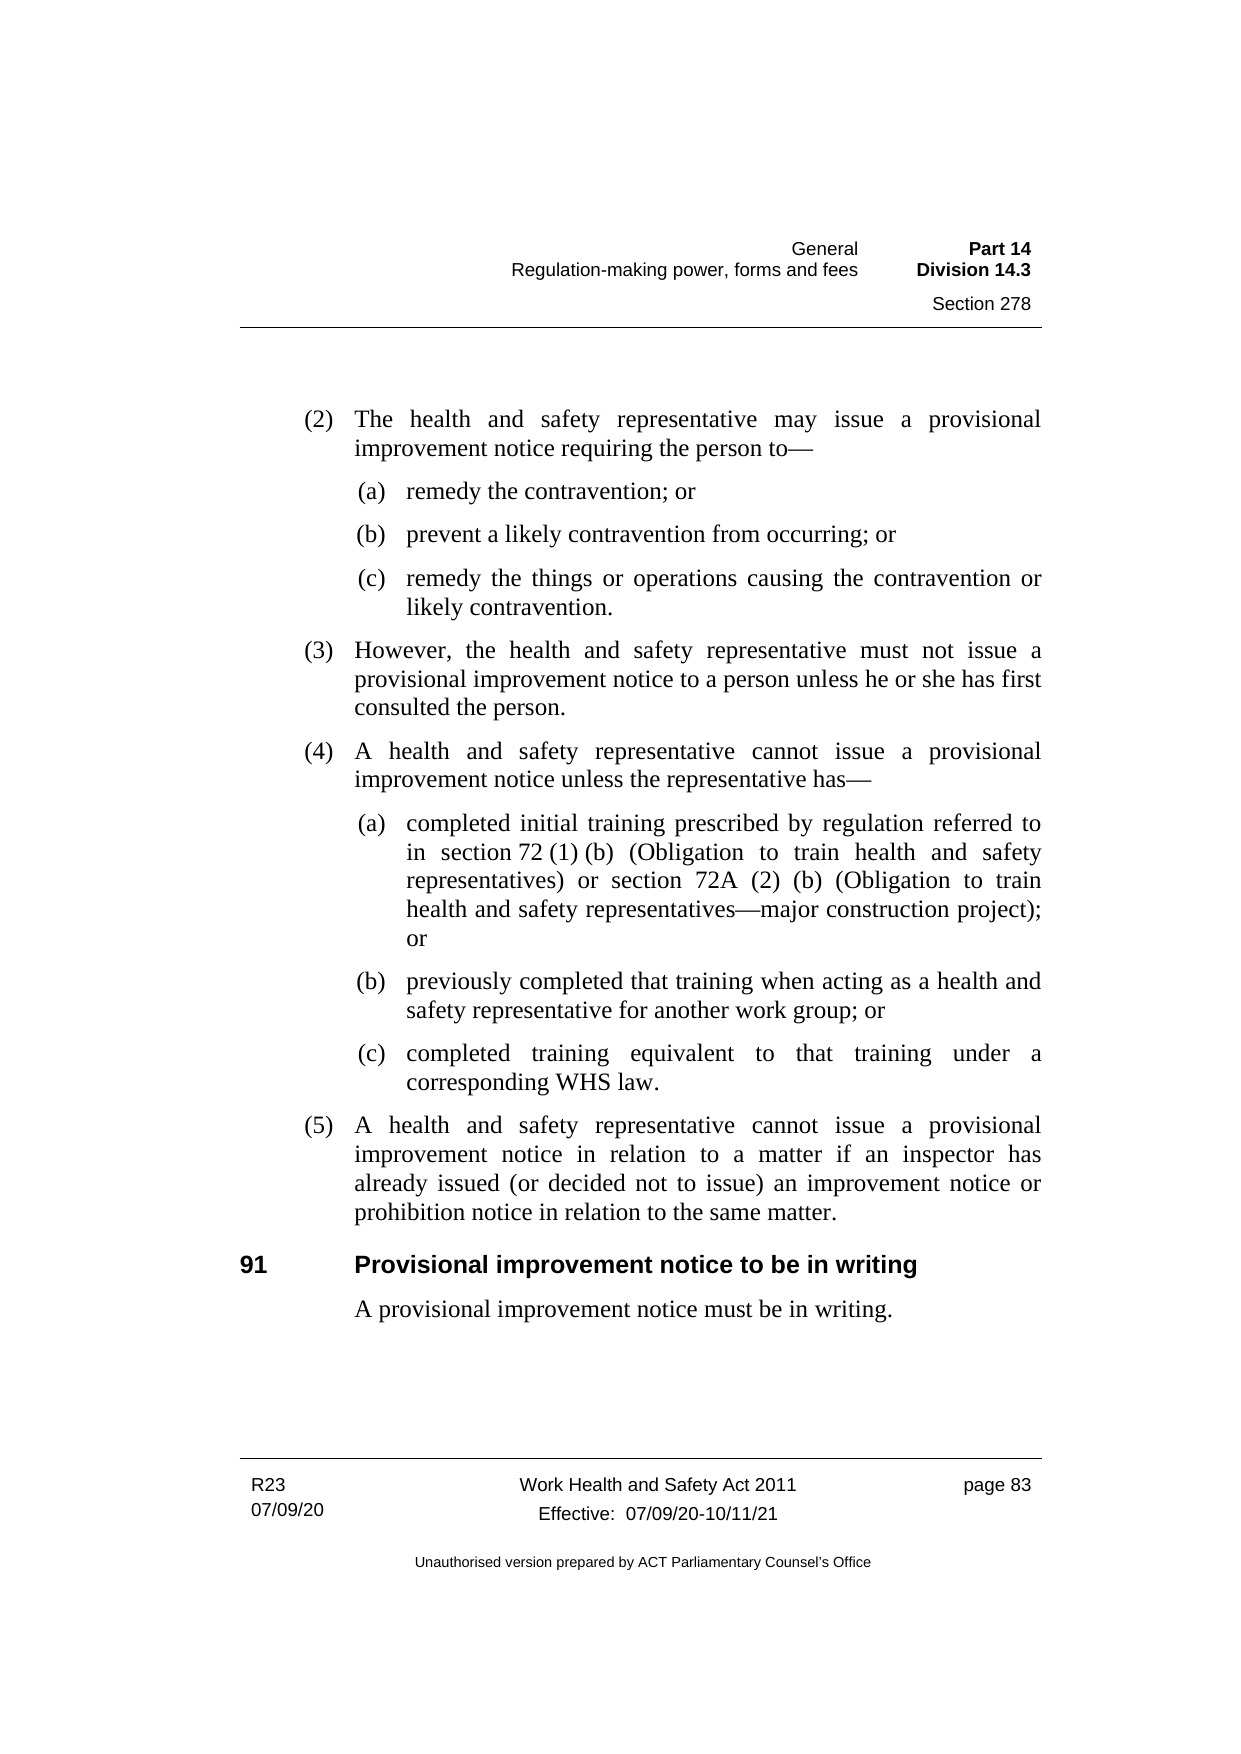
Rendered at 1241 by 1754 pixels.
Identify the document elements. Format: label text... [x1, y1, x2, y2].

text (c) remedy the things or operations causing the contravention or likely contravention. [239, 563, 1042, 620]
text (2) The health and safety representative may issue a provisional improvement notice requiring the person to— [239, 404, 1042, 462]
text (5) A health and safety representative cannot issue a provisional improvement notice in relation to a matter if an inspector has already issued (or decided not to issue) an improvement notice or prohibition notice in relation to the same matter. [239, 1110, 1042, 1225]
text 91 Provisional improvement notice to be in writing [239, 1250, 1042, 1279]
text (a) completed initial training prescribed by regulation referred to in section 72 (1) (b) (Obligation to train health and safety representatives) or section 72A (2) (b) (Obligation to train health and safety representatives—major construction project); or [239, 808, 1042, 952]
text (c) completed training equivalent to that training under a corresponding WHS law. [239, 1038, 1042, 1096]
text (a) remedy the contravention; or [239, 476, 1042, 505]
text (b) prevent a likely contravention from occurring; or [239, 519, 1042, 548]
text (4) A health and safety representative cannot issue a provisional improvement notice unless the representative has— [239, 736, 1042, 793]
text (b) previously completed that training when acting as a health and safety representative for another work group; or [239, 966, 1042, 1024]
text A provisional improvement notice must be in writing. [354, 1294, 1042, 1322]
text (3) However, the health and safety representative must not issue a provisional improvement notice to a person unless he or she has first consulted the person. [239, 635, 1042, 721]
